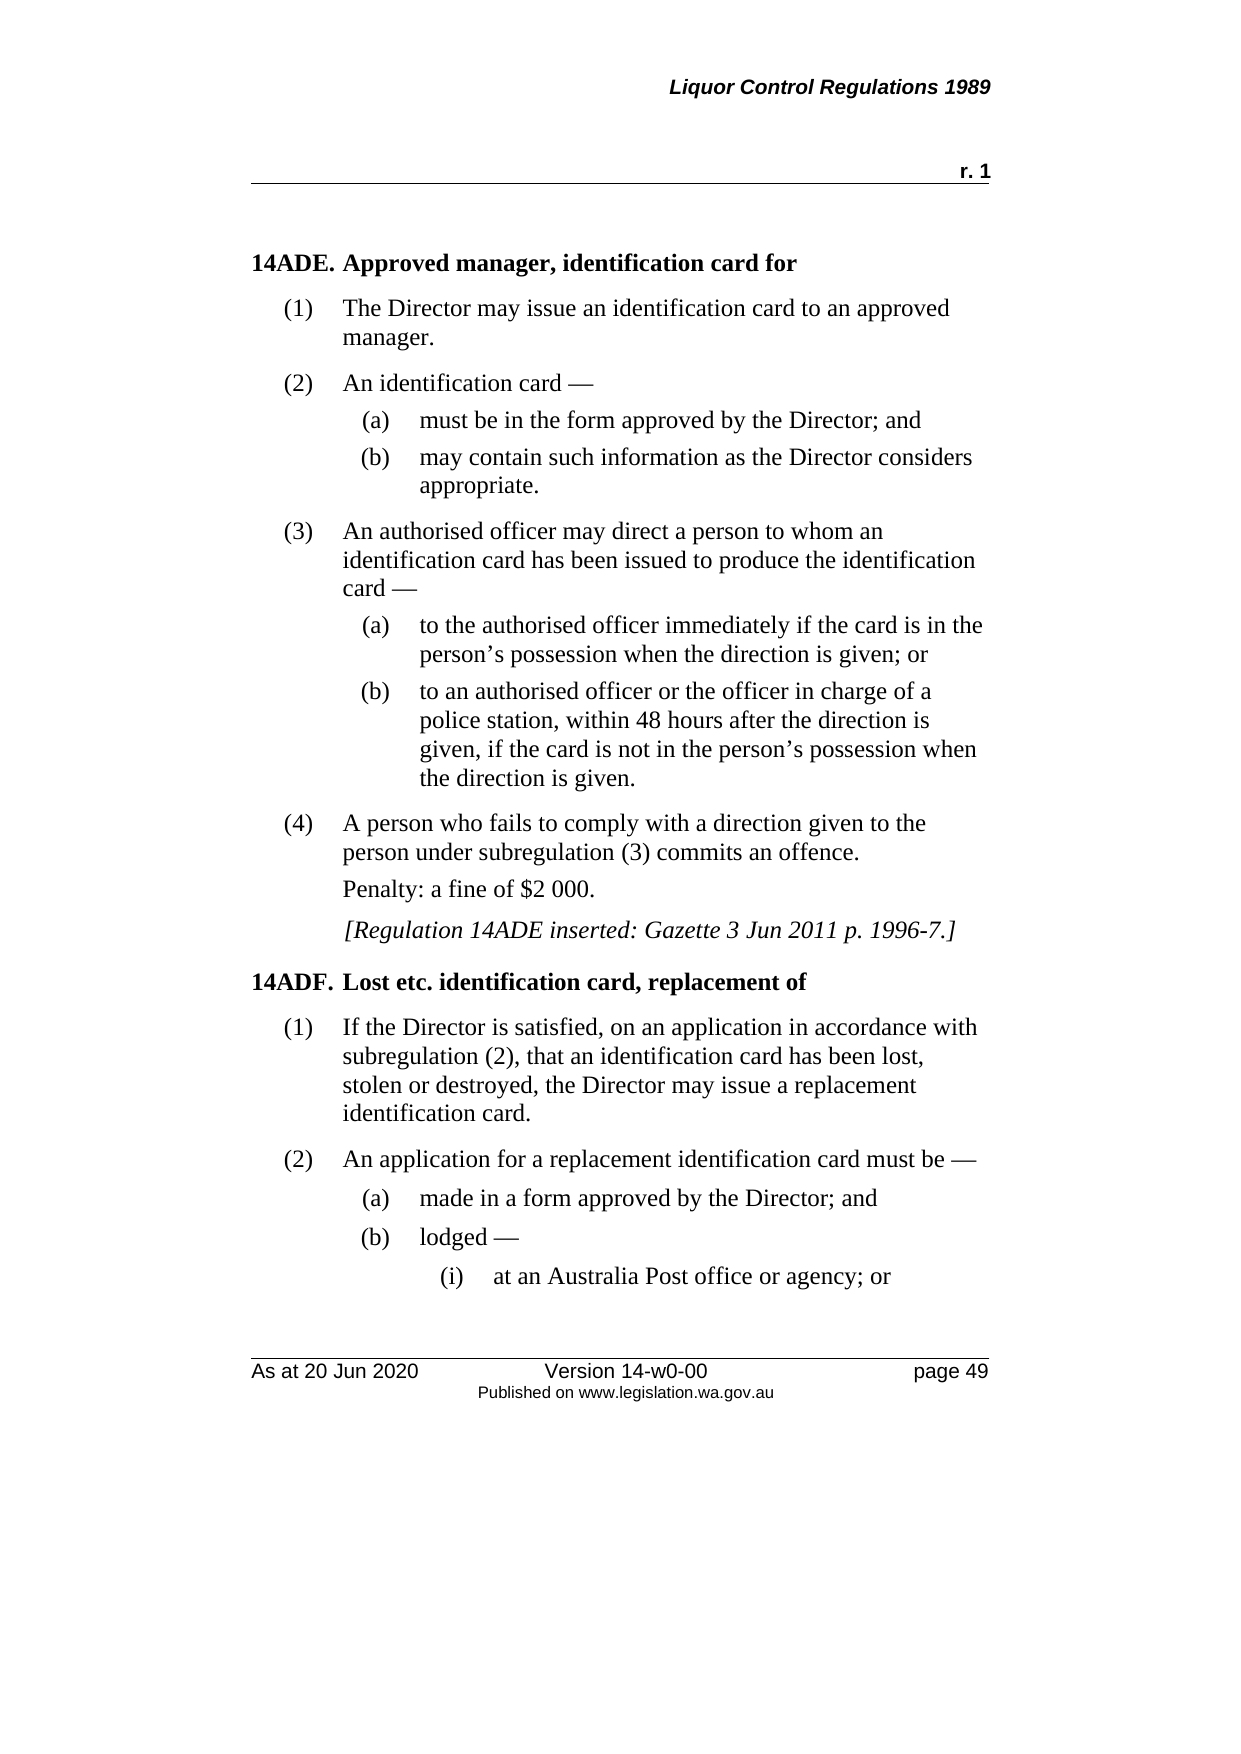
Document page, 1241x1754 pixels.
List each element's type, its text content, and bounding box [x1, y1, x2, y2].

text (4) A person who fails to comply with a direction given to the person under subregulation (3) commits an offence. [251, 808, 989, 866]
text (i) at an Australia Post office or agency; or [251, 1261, 989, 1290]
text (b) to an authorised officer or the officer in charge of a police station, within 48 hours after the direction is given, if the card is not in the person’s possession when the direction is given. [251, 676, 989, 791]
text (1) The Director may issue an identification card to an approved manager. [251, 293, 989, 351]
text [Regulation 14ADE inserted: Gazette 3 Jun 2011 p. 1996-7.] [251, 915, 989, 944]
text (1) If the Director is satisfied, on an application in accordance with subregulation (2), that an identification card has been lost, stolen or destroyed, the Director may issue a replacement identification card. [251, 1012, 989, 1127]
text (2) An application for a replacement identification card must be — [251, 1144, 989, 1173]
text (a) made in a form approved by the Director; and [251, 1183, 989, 1212]
subtitle 14ADE. Approved manager, identification card for [251, 248, 989, 277]
text (a) must be in the form approved by the Director; and [251, 405, 989, 433]
text (b) lodged — [251, 1222, 989, 1251]
text (3) An authorised officer may direct a person to whom an identification card has been issued to produce the identification card — [251, 516, 989, 602]
text (b) may contain such information as the Director considers appropriate. [251, 442, 989, 499]
text (2) An identification card — [251, 368, 989, 396]
text Penalty: a fine of $2 000. [251, 874, 989, 903]
text (a) to the authorised officer immediately if the card is in the person’s possession when the direction is given; or [251, 611, 989, 668]
subtitle 14ADF. Lost etc. identification card, replacement of [251, 967, 989, 996]
